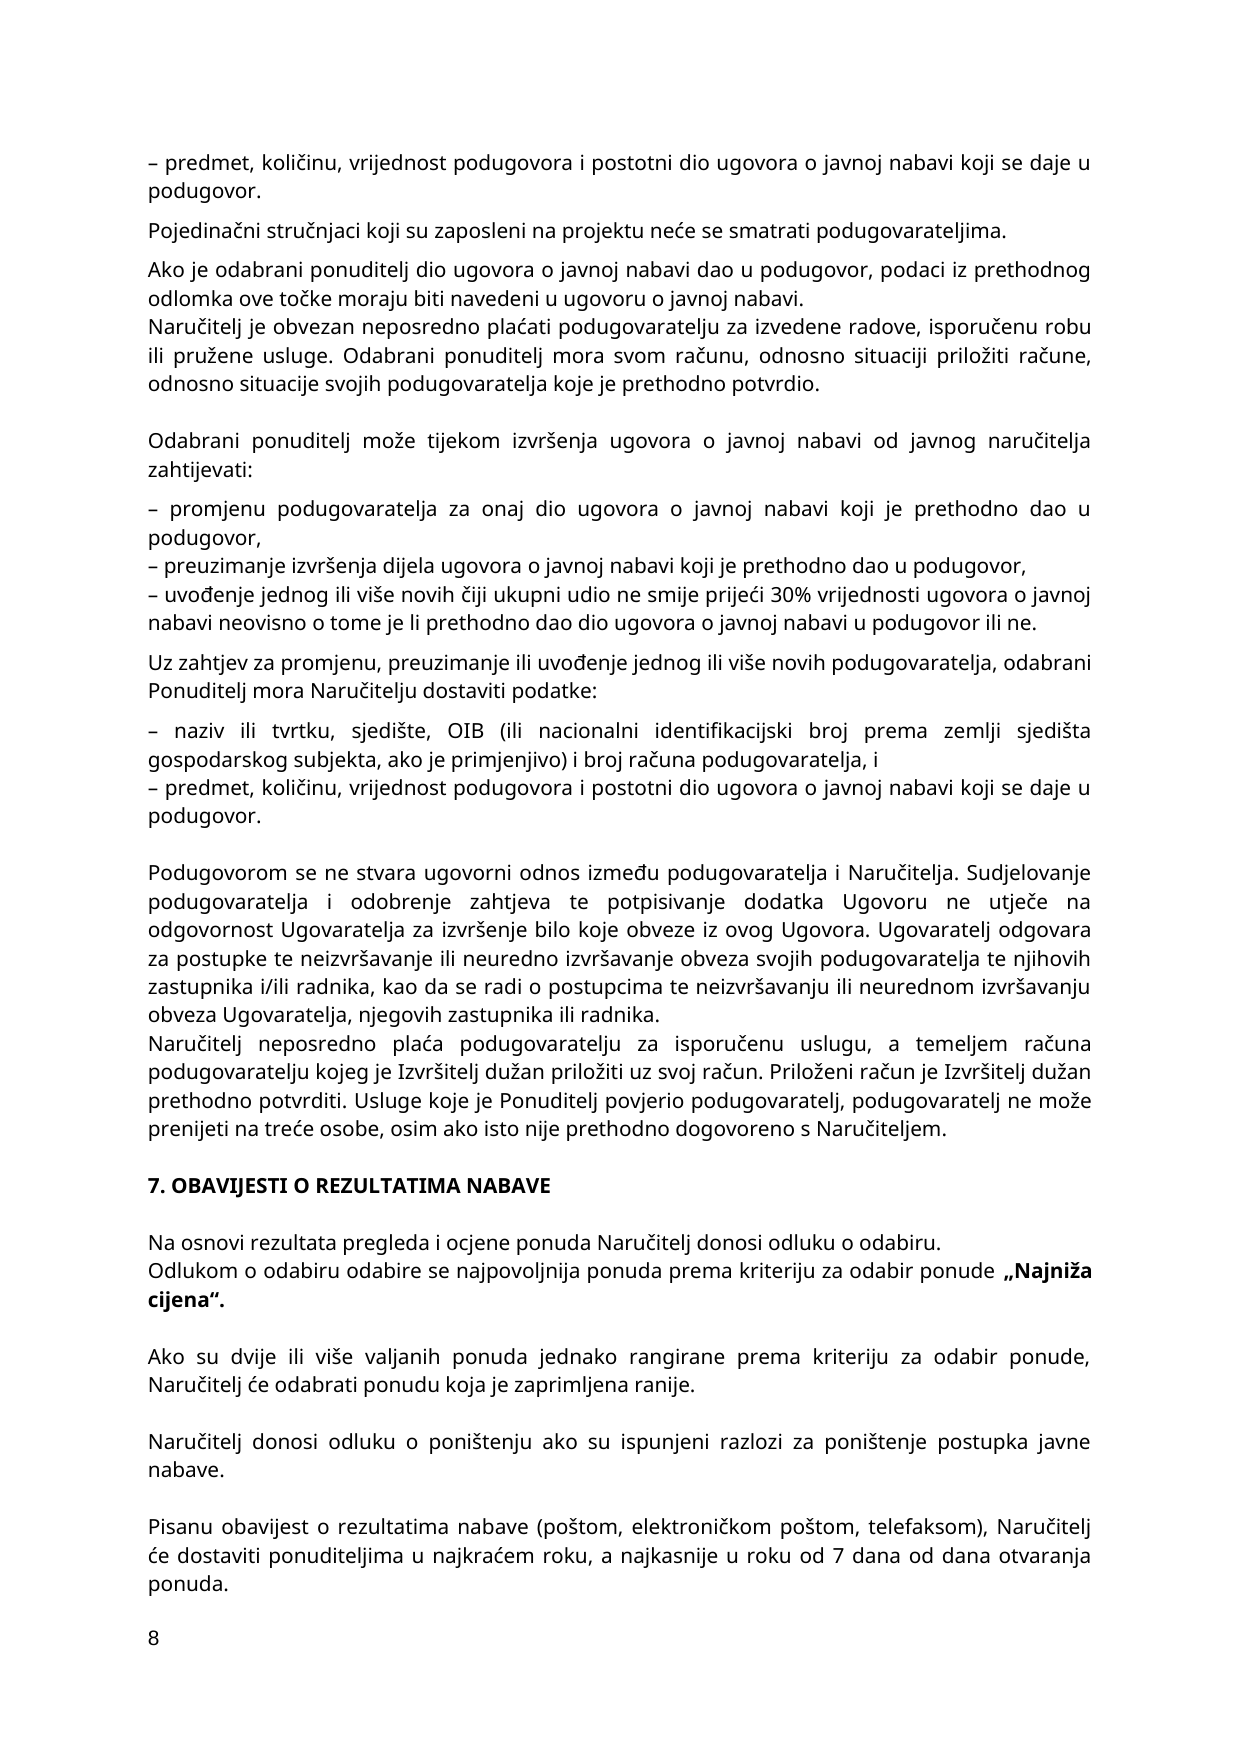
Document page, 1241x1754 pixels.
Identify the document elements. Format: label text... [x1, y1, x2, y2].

text Pisanu obavijest o rezultatima nabave (poštom, elektroničkom poštom, telefaksom), Naručitelj će dostaviti ponuditeljima u najkraćem roku, a najkasnije u roku od 7 dana od dana otvaranja ponuda. [148, 1512, 1093, 1598]
text – predmet, količinu, vrijednost podugovora i postotni dio ugovora o javnoj nabavi koji se daje u podugovor. [148, 773, 1093, 830]
text Naručitelj neposredno plaća podugovaratelju za isporučenu uslugu, a temeljem računa podugovaratelju kojeg je Izvršitelj dužan priložiti uz svoj račun. Priloženi račun je Izvršitelj dužan prethodno potvrditi. Usluge koje je Ponuditelj povjerio podugovaratelj, podugovaratelj ne može prenijeti na treće osobe, osim ako isto nije prethodno dogovoreno s Naručiteljem. [148, 1029, 1093, 1143]
text – naziv ili tvrtku, sjedište, OIB (ili nacionalni identifikacijski broj prema zemlji sjedišta gospodarskog subjekta, ako je primjenjivo) i broj računa podugovaratelja, i [148, 716, 1093, 773]
text – promjenu podugovaratelja za onaj dio ugovora o javnoj nabavi koji je prethodno dao u podugovor, [148, 494, 1093, 551]
text Podugovorom se ne stvara ugovorni odnos između podugovaratelja i Naručitelja. Sudjelovanje podugovaratelja i odobrenje zahtjeva te potpisivanje dodatka Ugovoru ne utječe na odgovornost Ugovaratelja za izvršenje bilo koje obveze iz ovog Ugovora. Ugovaratelj odgovara za postupke te neizvršavanje ili neuredno izvršavanje obveza svojih podugovaratelja te njihovih zastupnika i/ili radnika, kao da se radi o postupcima te neizvršavanju ili neurednom izvršavanju obveza Ugovaratelja, njegovih zastupnika ili radnika. [148, 858, 1093, 1029]
text Odabrani ponuditelj može tijekom izvršenja ugovora o javnoj nabavi od javnog naručitelja zahtijevati: [148, 426, 1093, 483]
text – preuzimanje izvršenja dijela ugovora o javnoj nabavi koji je prethodno dao u podugovor, [148, 551, 1093, 580]
text Ako su dvije ili više valjanih ponuda jednako rangirane prema kriteriju za odabir ponude, Naručitelj će odabrati ponudu koja je zaprimljena ranije. [148, 1342, 1093, 1399]
text 7. OBAVIJESTI O REZULTATIMA NABAVE [148, 1171, 1093, 1200]
text – predmet, količinu, vrijednost podugovora i postotni dio ugovora o javnoj nabavi koji se daje u podugovor. [148, 148, 1093, 204]
text Na osnovi rezultata pregleda i ocjene ponuda Naručitelj donosi odluku o odabiru. [148, 1228, 1093, 1257]
text Pojedinačni stručnjaci koji su zaposleni na projektu neće se smatrati podugovarateljima. [148, 216, 1093, 244]
text Naručitelj je obvezan neposredno plaćati podugovaratelju za izvedene radove, isporučenu robu ili pružene usluge. Odabrani ponuditelj mora svom računu, odnosno situaciji priložiti račune, odnosno situacije svojih podugovaratelja koje je prethodno potvrdio. [148, 312, 1093, 398]
text Odlukom o odabiru odabire se najpovoljnija ponuda prema kriteriju za odabir ponude „Najniža cijena“. [148, 1257, 1093, 1313]
text Naručitelj donosi odluku o poništenju ako su ispunjeni razlozi za poništenje postupka javne nabave. [148, 1427, 1093, 1484]
text Ako je odabrani ponuditelj dio ugovora o javnoj nabavi dao u podugovor, podaci iz prethodnog odlomka ove točke moraju biti navedeni u ugovoru o javnoj nabavi. [148, 256, 1093, 312]
text Uz zahtjev za promjenu, preuzimanje ili uvođenje jednog ili više novih podugovaratelja, odabrani Ponuditelj mora Naručitelju dostaviti podatke: [148, 648, 1093, 705]
text – uvođenje jednog ili više novih čiji ukupni udio ne smije prijeći 30% vrijednosti ugovora o javnoj nabavi neovisno o tome je li prethodno dao dio ugovora o javnoj nabavi u podugovor ili ne. [148, 580, 1093, 637]
